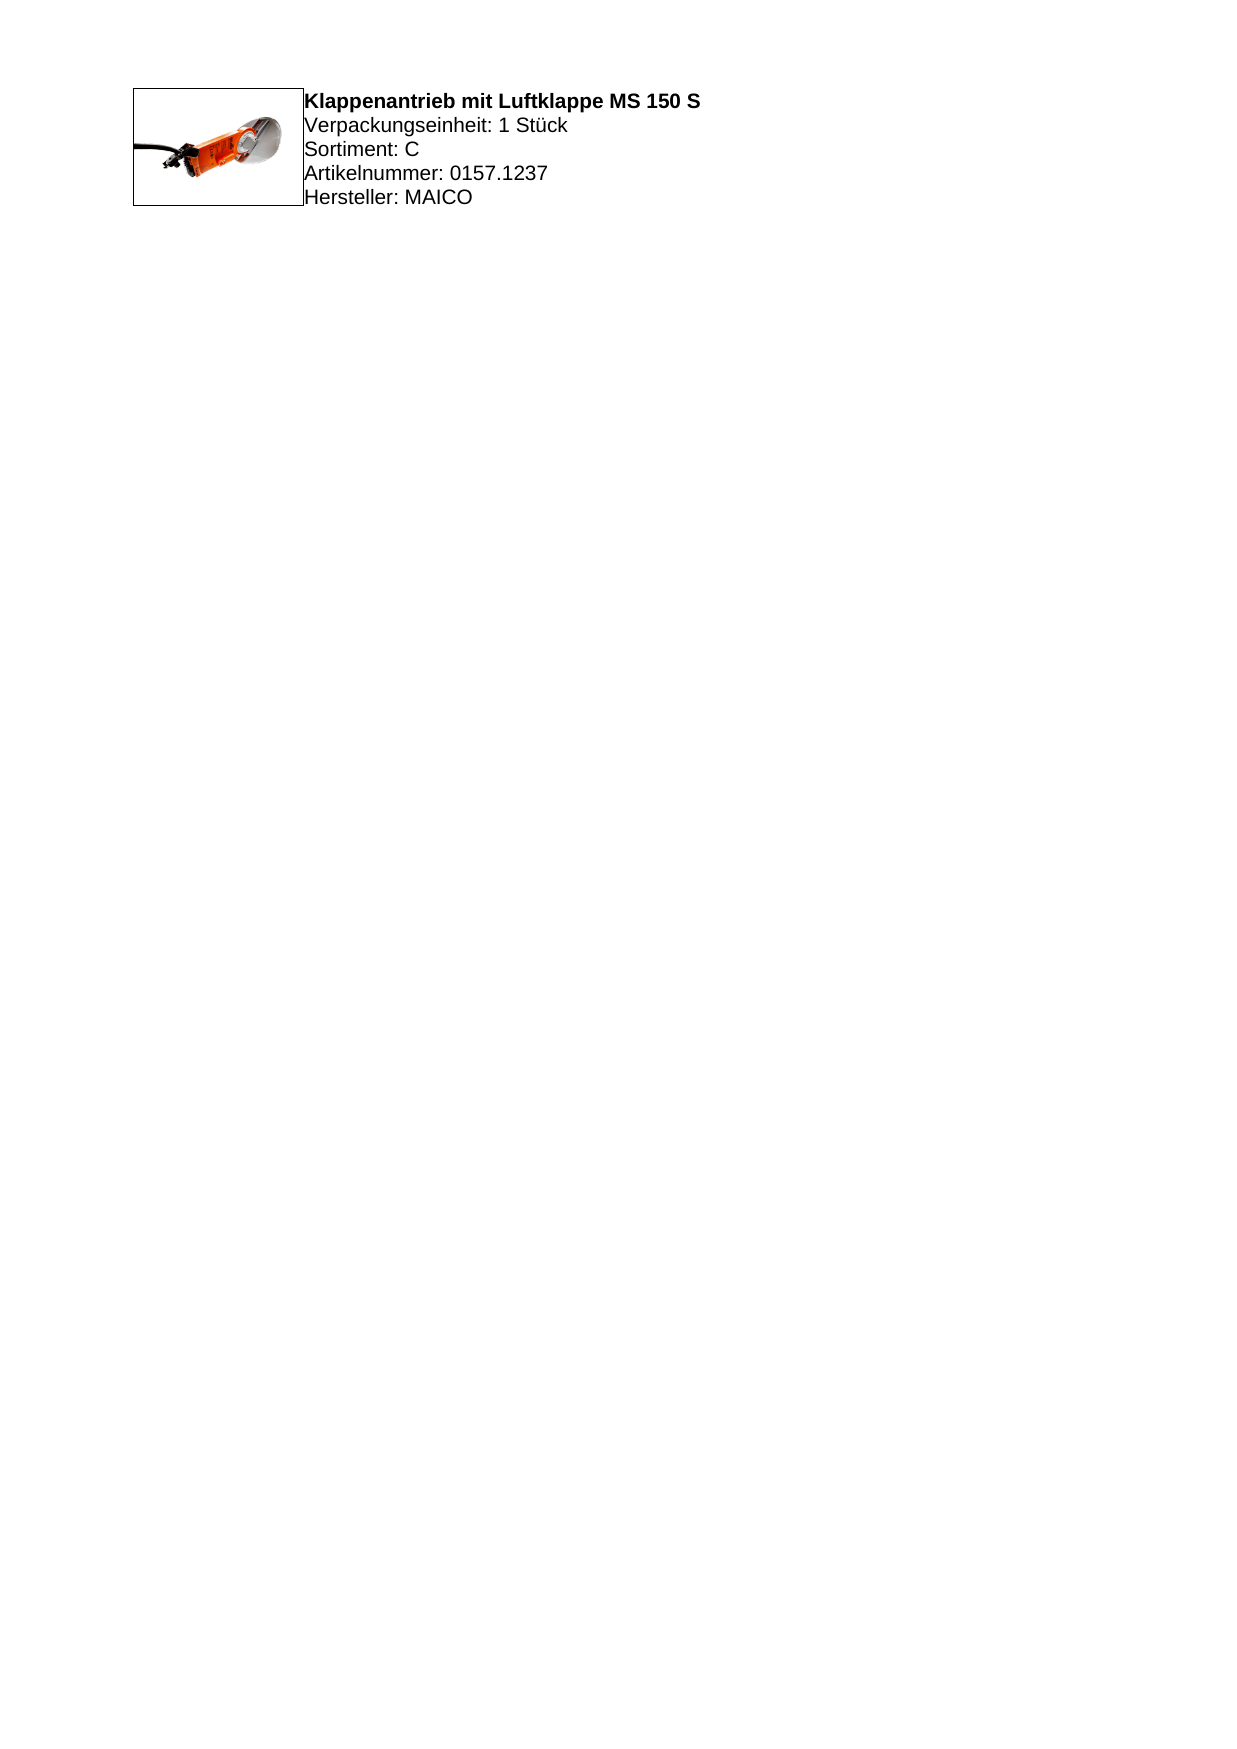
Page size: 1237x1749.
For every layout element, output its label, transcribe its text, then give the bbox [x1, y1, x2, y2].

text Klappenantrieb mit Luftklappe MS 150 SVerpackungseinheit: 1 StückSortiment: C Artikelnummer: 0157.1237Hersteller: MAICO [133, 89, 1148, 208]
picture [134, 89, 303, 205]
